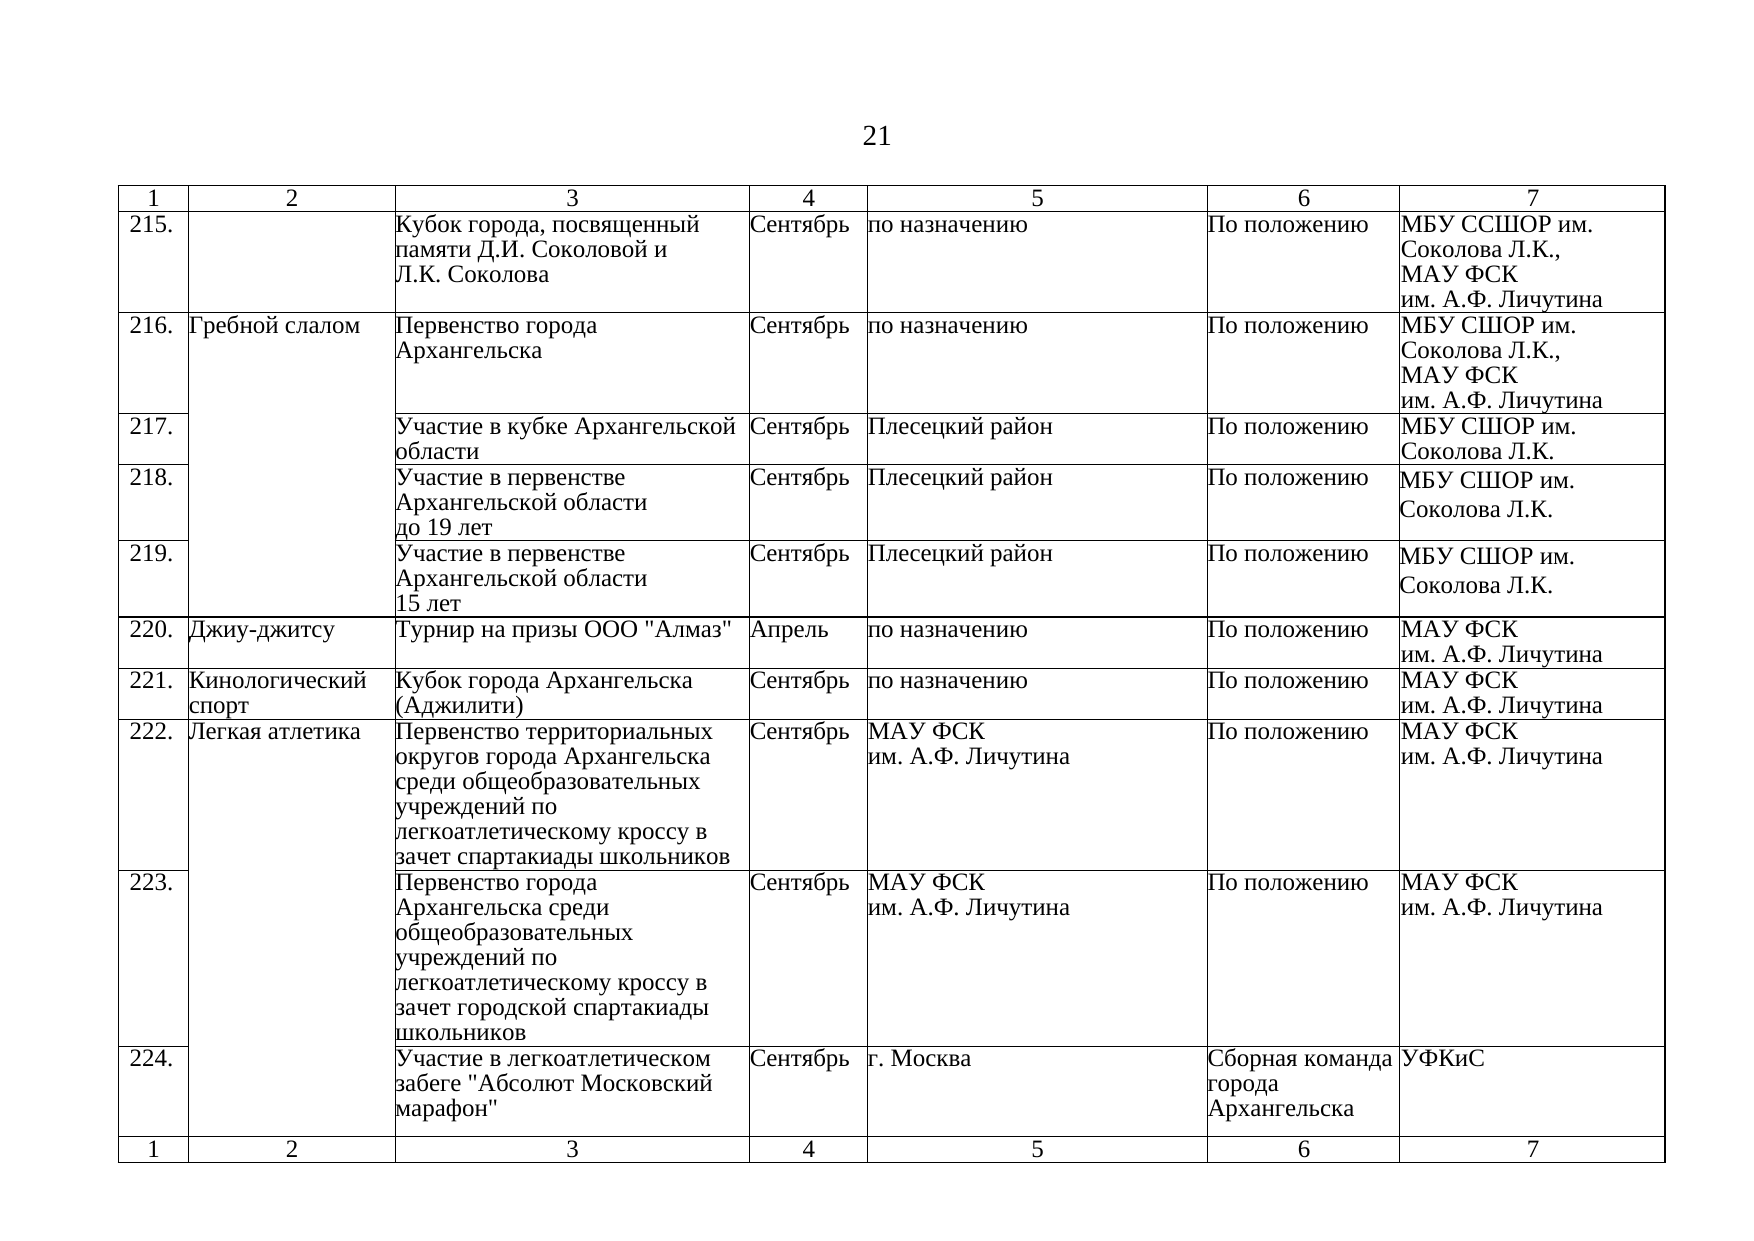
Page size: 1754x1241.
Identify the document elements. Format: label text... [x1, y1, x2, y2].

table_cell Участие в первенстве Архангельской области 15 лет [396, 541, 749, 616]
table_cell 5 [868, 1137, 1207, 1162]
table_cell По положению [1208, 212, 1399, 312]
table_cell [119, 618, 188, 667]
table_header 1 [119, 186, 188, 211]
table_cell По положению [1208, 465, 1399, 540]
table_cell Сентябрь [750, 313, 867, 413]
table_cell г. Москва [868, 1047, 1207, 1136]
table_cell Сентябрь [750, 414, 867, 464]
table_cell Сентябрь [750, 1047, 867, 1136]
table_cell МАУ ФСК им. А.Ф. Личутина [1400, 871, 1664, 1046]
table_cell МБУ СШОР им. Соколова Л.К. [1400, 414, 1664, 464]
table_cell По положению [1208, 541, 1399, 616]
table_cell Плесецкий район [868, 541, 1207, 616]
table_cell Сентябрь [750, 871, 867, 1046]
table_cell [119, 212, 188, 312]
table_cell Кубок города, посвященный памяти Д.И. Соколовой и Л.К. Соколова [396, 212, 749, 312]
table_cell Сентябрь [750, 669, 867, 718]
table_cell [119, 1047, 188, 1136]
table_cell 7 [1400, 1137, 1664, 1162]
table_cell По положению [1208, 313, 1399, 413]
table_cell [189, 212, 395, 312]
table_cell Кубок города Архангельска (Аджилити) [396, 669, 749, 718]
table_cell по назначению [868, 618, 1207, 667]
table_cell МАУ ФСК им. А.Ф. Личутина [868, 871, 1207, 1046]
table_cell МАУ ФСК им. А.Ф. Личутина [868, 720, 1207, 869]
table_cell Первенство города Архангельска среди общеобразовательных учреждений по легкоатлетическому кроссу в зачет городской спартакиады школьников [396, 871, 749, 1046]
table_cell [119, 871, 188, 1046]
table_cell [119, 720, 188, 869]
table_cell МБУ СШОР им. Соколова Л.К., МАУ ФСК им. А.Ф. Личутина [1400, 313, 1664, 413]
table_cell по назначению [868, 313, 1207, 413]
table_cell 6 [1208, 1137, 1399, 1162]
table_cell Джиу-джитсу [189, 618, 395, 667]
table_cell 2 [189, 1137, 395, 1162]
table_cell По положению [1208, 414, 1399, 464]
table_cell УФКиС [1400, 1047, 1664, 1136]
table_cell МАУ ФСК им. А.Ф. Личутина [1400, 720, 1664, 869]
table_cell Легкая атлетика [189, 720, 395, 1136]
table_cell МБУ ССШОР им. Соколова Л.К., МАУ ФСК им. А.Ф. Личутина [1400, 212, 1664, 312]
table_cell Турнир на призы ООО "Алмаз" [396, 618, 749, 667]
table_cell Первенство территориальных округов города Архангельска среди общеобразовательных учреждений по легкоатлетическому кроссу в зачет спартакиады школьников [396, 720, 749, 869]
table_cell По положению [1208, 871, 1399, 1046]
table_cell Сентябрь [750, 212, 867, 312]
table_cell по назначению [868, 212, 1207, 312]
table_cell Участие в кубке Архангельской области [396, 414, 749, 464]
table_cell по назначению [868, 669, 1207, 718]
table_cell Апрель [750, 618, 867, 667]
table_cell [119, 465, 188, 540]
table_cell МАУ ФСК им. А.Ф. Личутина [1400, 669, 1664, 718]
table_cell МБУ СШОР им. Соколова Л.К. [1400, 541, 1664, 616]
table_header 4 [750, 186, 867, 211]
table_cell Плесецкий район [868, 465, 1207, 540]
table_cell Первенство города Архангельска [396, 313, 749, 413]
table_cell [119, 313, 188, 413]
table_cell Плесецкий район [868, 414, 1207, 464]
table_cell 3 [396, 1137, 749, 1162]
table_cell [119, 541, 188, 616]
table_cell Сентябрь [750, 465, 867, 540]
table_cell МАУ ФСК им. А.Ф. Личутина [1400, 618, 1664, 667]
table_cell По положению [1208, 720, 1399, 869]
table_cell 4 [750, 1137, 867, 1162]
table_cell Кинологический спорт [189, 669, 395, 718]
table_header 3 [396, 186, 749, 211]
table_header 6 [1208, 186, 1399, 211]
table_cell Сборная команда города Архангельска [1208, 1047, 1399, 1136]
table_cell [119, 414, 188, 464]
table_cell Сентябрь [750, 720, 867, 869]
table_cell Участие в первенстве Архангельской области до 19 лет [396, 465, 749, 540]
table_header 7 [1400, 186, 1664, 211]
table_cell Участие в легкоатлетическом забеге "Абсолют Московский марафон" [396, 1047, 749, 1136]
table_cell [119, 669, 188, 718]
table_header 2 [189, 186, 395, 211]
table_cell Сентябрь [750, 541, 867, 616]
table_cell Гребной слалом [189, 313, 395, 616]
table_cell МБУ СШОР им. Соколова Л.К. [1400, 465, 1664, 540]
table_header 5 [868, 186, 1207, 211]
table_cell По положению [1208, 618, 1399, 667]
table_cell 1 [119, 1137, 188, 1162]
table_cell По положению [1208, 669, 1399, 718]
